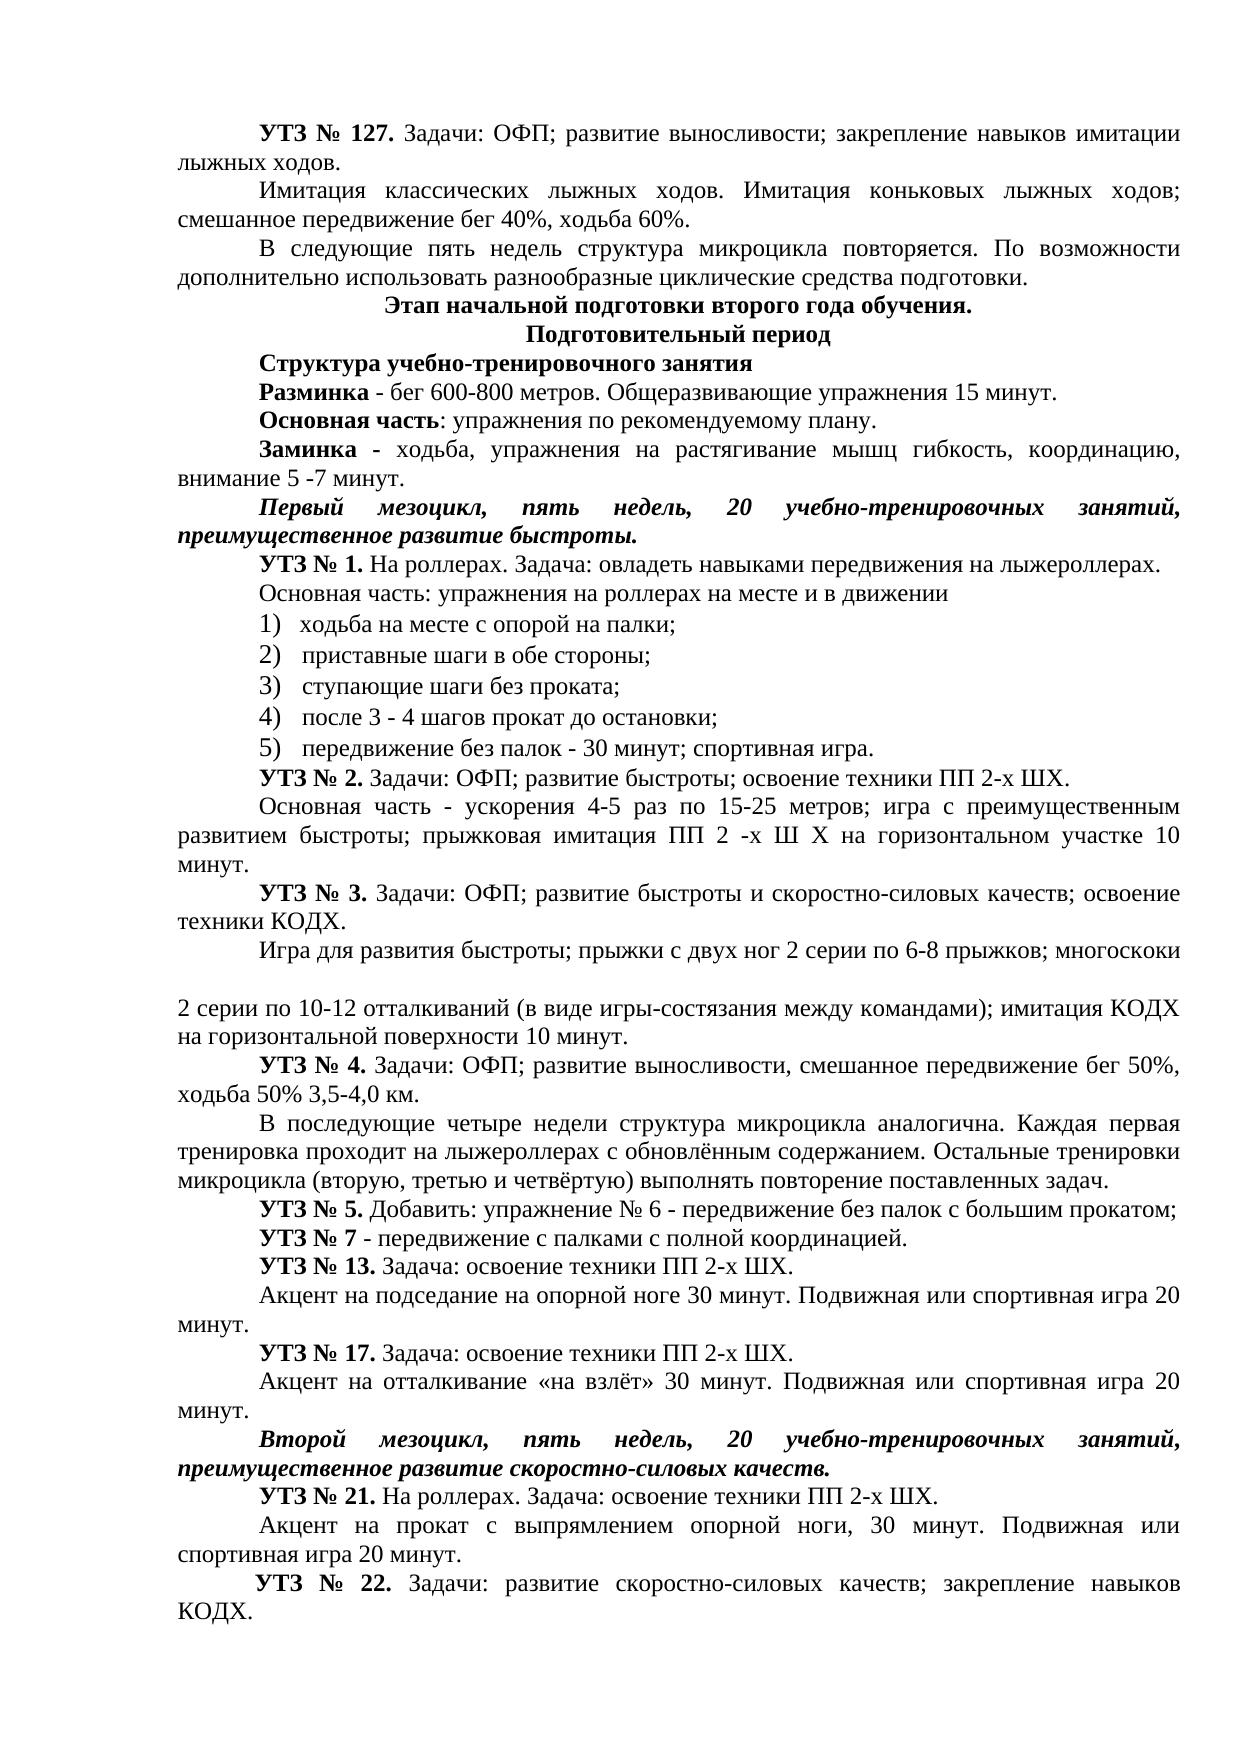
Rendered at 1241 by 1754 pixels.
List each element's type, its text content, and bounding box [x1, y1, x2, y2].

text УТЗ № 13. Задача: освоение техники ПП 2-х ШХ. [177, 1251, 1181, 1280]
text Первый мезоцикл, пять недель, 20 учебно-тренировочных занятий, преимущественное развитие быстроты. [177, 492, 1181, 549]
text Заминка - ходьба, упражнения на растягивание мышц гибкость, координацию, внимание 5 -7 минут. [177, 434, 1181, 492]
text Акцент на подседание на опорной ноге 30 минут. Подвижная или спортивная игра 20 минут. [177, 1280, 1181, 1338]
list приставные шаги в обе стороны; [177, 638, 1181, 669]
text Разминка - бег 600-800 метров. Общеразвивающие упражнения 15 минут. [177, 377, 1181, 406]
text Структура учебно-тренировочного занятия [177, 348, 1181, 377]
text Игра для развития быстроты; прыжки с двух ног 2 серии по 6-8 прыжков; многоскоки 2 серии по 10-12 отталкиваний (в виде игры-состязания между командами); имитация КОДХ на горизонтальной поверхности 10 минут. [177, 935, 1181, 1050]
text УТЗ № 5. Добавить: упражнение № 6 - передвижение без палок с большим прокатом; [177, 1194, 1181, 1223]
list передвижение без палок - 30 минут; спортивная игра. [177, 731, 1181, 763]
text В следующие пять недель структура микроцикла повторяется. По возможности дополнительно использовать разнообразные циклические средства подготовки. [177, 233, 1181, 291]
text Второй мезоцикл, пять недель, 20 учебно-тренировочных занятий, преимущественное развитие скоростно-силовых качеств. [177, 1424, 1181, 1481]
text Акцент на отталкивание «на взлёт» 30 минут. Подвижная или спортивная игра 20 минут. [177, 1366, 1181, 1424]
text Подготовительный период [177, 319, 1179, 348]
text Основная часть - ускорения 4-5 раз по 15-25 метров; игра с преимущественным развитием быстроты; прыжковая имитация ПП 2 -х Ш Х на горизонтальном участке 10 минут. [177, 791, 1181, 878]
text УТЗ № 4. Задачи: ОФП; развитие выносливости, смешанное передвижение бег 50%, ходьба 50% 3,5-4,0 км. [177, 1050, 1181, 1108]
text УТЗ № 21. На роллерах. Задача: освоение техники ПП 2-х ШХ. [177, 1481, 1181, 1510]
text Основная часть: упражнения по рекомендуемому плану. [177, 406, 1181, 434]
text УТЗ № 3. Задачи: ОФП; развитие быстроты и скоростно-силовых качеств; освоение техники КОДХ. [177, 878, 1181, 935]
text УТЗ № 127. Задачи: ОФП; развитие выносливости; закрепление навыков имитации лыжных ходов. [177, 118, 1181, 176]
list после 3 - 4 шагов прокат до остановки; [177, 700, 1181, 731]
text УТЗ № 17. Задача: освоение техники ПП 2-х ШХ. [177, 1338, 1181, 1366]
text Основная часть: упражнения на роллерах на месте и в движении [177, 578, 1181, 607]
list ступающие шаги без проката; [177, 669, 1181, 700]
text УТЗ № 22. Задачи: развитие скоростно-силовых качеств; закрепление навыков КОДХ. [177, 1568, 1181, 1625]
text Акцент на прокат с выпрямлением опорной ноги, 30 минут. Подвижная или спортивная игра 20 минут. [177, 1510, 1181, 1568]
text В последующие четыре недели структура микроцикла аналогична. Каждая первая тренировка проходит на лыжероллерах с обновлённым содержанием. Остальные тренировки микроцикла (вторую, третью и четвёртую) выполнять повторение поставленных задач. [177, 1108, 1181, 1194]
text УТЗ № 1. На роллерах. Задача: овладеть навыками передвижения на лыжероллерах. [177, 549, 1181, 578]
text УТЗ № 2. Задачи: ОФП; развитие быстроты; освоение техники ПП 2-х ШХ. [177, 763, 1181, 791]
text Имитация классических лыжных ходов. Имитация коньковых лыжных ходов; смешанное передвижение бег 40%, ходьба 60%. [177, 176, 1181, 233]
text Этап начальной подготовки второго года обучения. [177, 291, 1179, 319]
text УТЗ № 7 - передвижение с палками с полной координацией. [177, 1223, 1181, 1251]
list ходьба на месте с опорой на палки; [177, 607, 1181, 638]
